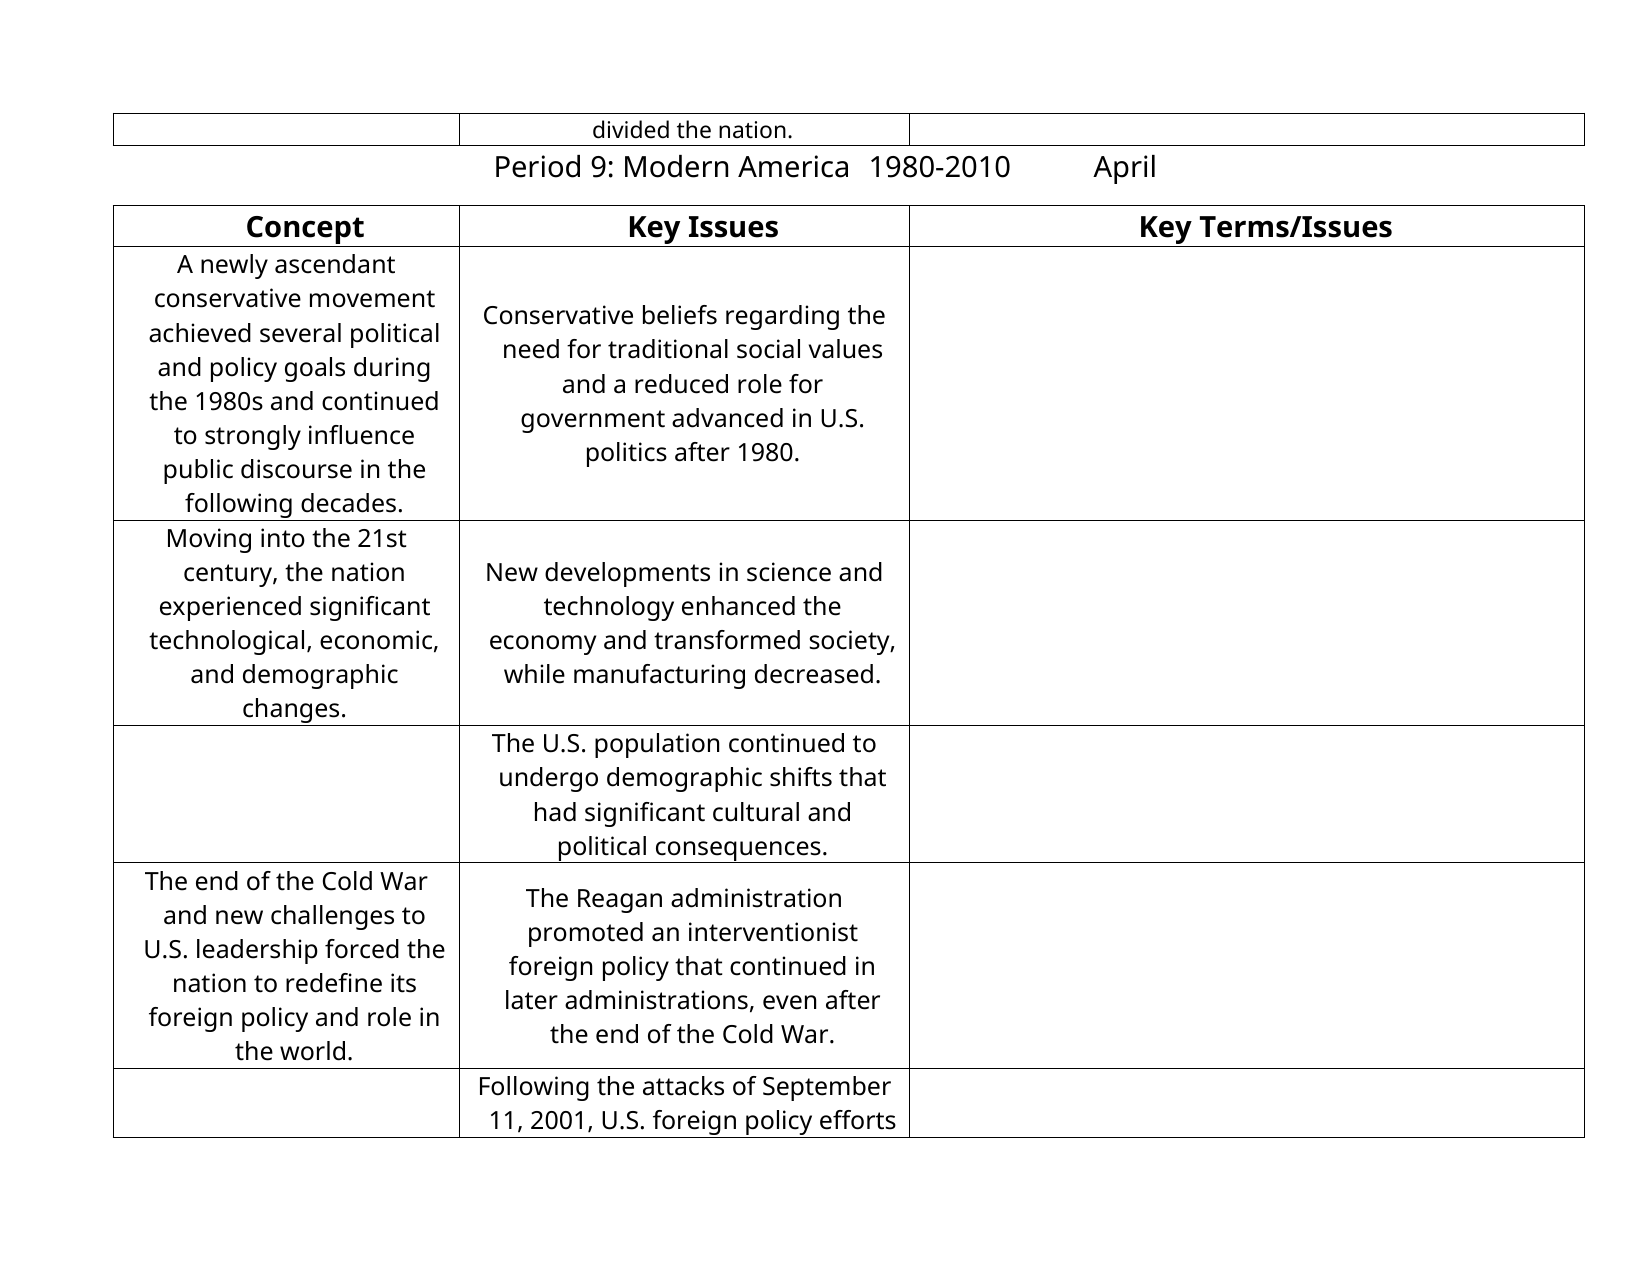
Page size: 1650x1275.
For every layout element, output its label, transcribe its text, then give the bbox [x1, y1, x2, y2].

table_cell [460, 114, 909, 145]
text Period 9: Modern America 1980-2010 April [112, 146, 1537, 186]
table_cell The U.S. population continued to undergo demographic shifts that had significant cultural and political consequences. [460, 726, 909, 862]
table_cell Moving into the 21st century, the nation experienced significant technological, economic, and demographic changes. [114, 521, 459, 725]
table_cell New developments in science and technology enhanced the economy and transformed society, while manufacturing decreased. [460, 521, 909, 725]
table_cell [910, 521, 1584, 725]
table_cell [114, 114, 459, 145]
table_cell [910, 1069, 1584, 1137]
table_header Key Issues [460, 206, 909, 246]
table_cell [460, 1069, 909, 1137]
table_cell [114, 1069, 459, 1137]
table_cell [910, 247, 1584, 519]
table_header Concept [114, 206, 459, 246]
table_cell A newly ascendant conservative movement achieved several political and policy goals during the 1980s and continued to strongly influence public discourse in the following decades. [114, 247, 459, 519]
table_header Key Terms/Issues [910, 206, 1584, 246]
table_cell The Reagan administration promoted an interventionist foreign policy that continued in later administrations, even after the end of the Cold War. [460, 863, 909, 1068]
table_cell [910, 863, 1584, 1068]
table_cell [910, 726, 1584, 862]
table_cell Conservative beliefs regarding the need for traditional social values and a reduced role for government advanced in U.S. politics after 1980. [460, 247, 909, 519]
table_cell [910, 114, 1584, 145]
table_cell [114, 726, 459, 862]
table_cell The end of the Cold War and new challenges to U.S. leadership forced the nation to redefine its foreign policy and role in the world. [114, 863, 459, 1068]
